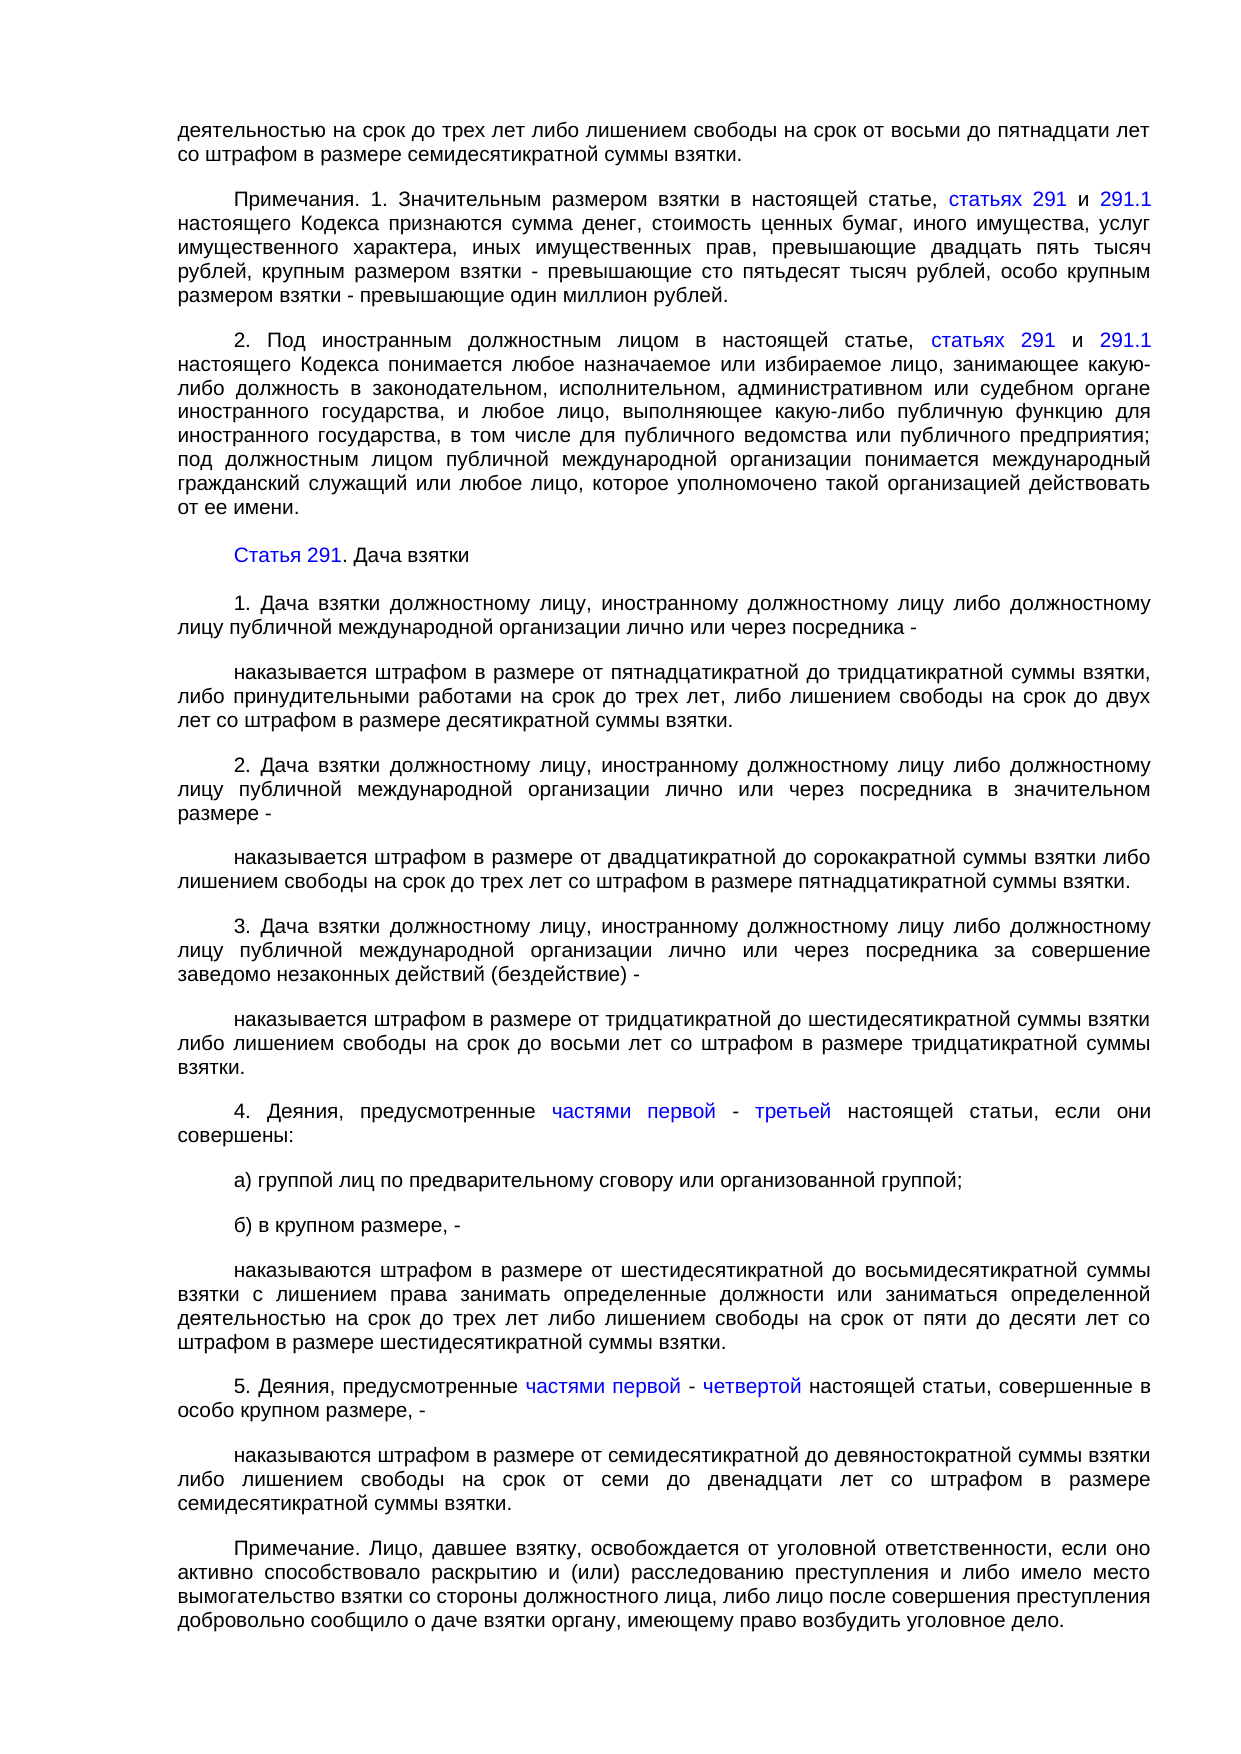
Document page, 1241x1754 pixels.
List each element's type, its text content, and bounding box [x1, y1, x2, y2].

text наказывается штрафом в размере от тридцатикратной до шестидесятикратной суммы взятки либо лишением свободы на срок до восьми лет со штрафом в размере тридцатикратной суммы взятки. [177, 1007, 1152, 1078]
text 5. Деяния, предусмотренные частями первой - четвертой настоящей статьи, совершенные в особо крупном размере, - [177, 1374, 1152, 1422]
text а) группой лиц по предварительному сговору или организованной группой; [177, 1168, 1152, 1192]
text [177, 118, 1152, 166]
text Примечание. Лицо, давшее взятку, освобождается от уголовной ответственности, если оно активно способствовало раскрытию и (или) расследованию преступления и либо имело место вымогательство взятки со стороны должностного лица, либо лицо после совершения преступления добровольно сообщило о даче взятки органу, имеющему право возбудить уголовное дело. [177, 1536, 1152, 1632]
text наказывается штрафом в размере от пятнадцатикратной до тридцатикратной суммы взятки, либо принудительными работами на срок до трех лет, либо лишением свободы на срок до двух лет со штрафом в размере десятикратной суммы взятки. [177, 660, 1152, 732]
text 2. Дача взятки должностному лицу, иностранному должностному лицу либо должностному лицу публичной международной организации лично или через посредника в значительном размере - [177, 752, 1152, 824]
text Примечания. 1. Значительным размером взятки в настоящей статье, статьях 291 и 291.1 настоящего Кодекса признаются сумма денег, стоимость ценных бумаг, иного имущества, услуг имущественного характера, иных имущественных прав, превышающие двадцать пять тысяч рублей, крупным размером взятки - превышающие сто пятьдесят тысяч рублей, особо крупным размером взятки - превышающие один миллион рублей. [177, 187, 1152, 307]
text наказывается штрафом в размере от двадцатикратной до сорокакратной суммы взятки либо лишением свободы на срок до трех лет со штрафом в размере пятнадцатикратной суммы взятки. [177, 845, 1152, 893]
text наказываются штрафом в размере от шестидесятикратной до восьмидесятикратной суммы взятки с лишением права занимать определенные должности или заниматься определенной деятельностью на срок до трех лет либо лишением свободы на срок от пяти до десяти лет со штрафом в размере шестидесятикратной суммы взятки. [177, 1258, 1152, 1353]
text наказываются штрафом в размере от семидесятикратной до девяностократной суммы взятки либо лишением свободы на срок от семи до двенадцати лет со штрафом в размере семидесятикратной суммы взятки. [177, 1443, 1152, 1515]
text 2. Под иностранным должностным лицом в настоящей статье, статьях 291 и 291.1 настоящего Кодекса понимается любое назначаемое или избираемое лицо, занимающее какую-либо должность в законодательном, исполнительном, административном или судебном органе иностранного государства, и любое лицо, выполняющее какую-либо публичную функцию для иностранного государства, в том числе для публичного ведомства или публичного предприятия; под должностным лицом публичной международной организации понимается международный гражданский служащий или любое лицо, которое уполномочено такой организацией действовать от ее имени. [177, 327, 1152, 519]
text 4. Деяния, предусмотренные частями первой - третьей настоящей статьи, если они совершены: [177, 1099, 1152, 1147]
text 1. Дача взятки должностному лицу, иностранному должностному лицу либо должностному лицу публичной международной организации лично или через посредника - [177, 591, 1152, 639]
text Статья 291. Дача взятки [177, 543, 1152, 567]
text 3. Дача взятки должностному лицу, иностранному должностному лицу либо должностному лицу публичной международной организации лично или через посредника за совершение заведомо незаконных действий (бездействие) - [177, 914, 1152, 986]
text б) в крупном размере, - [177, 1213, 1152, 1237]
